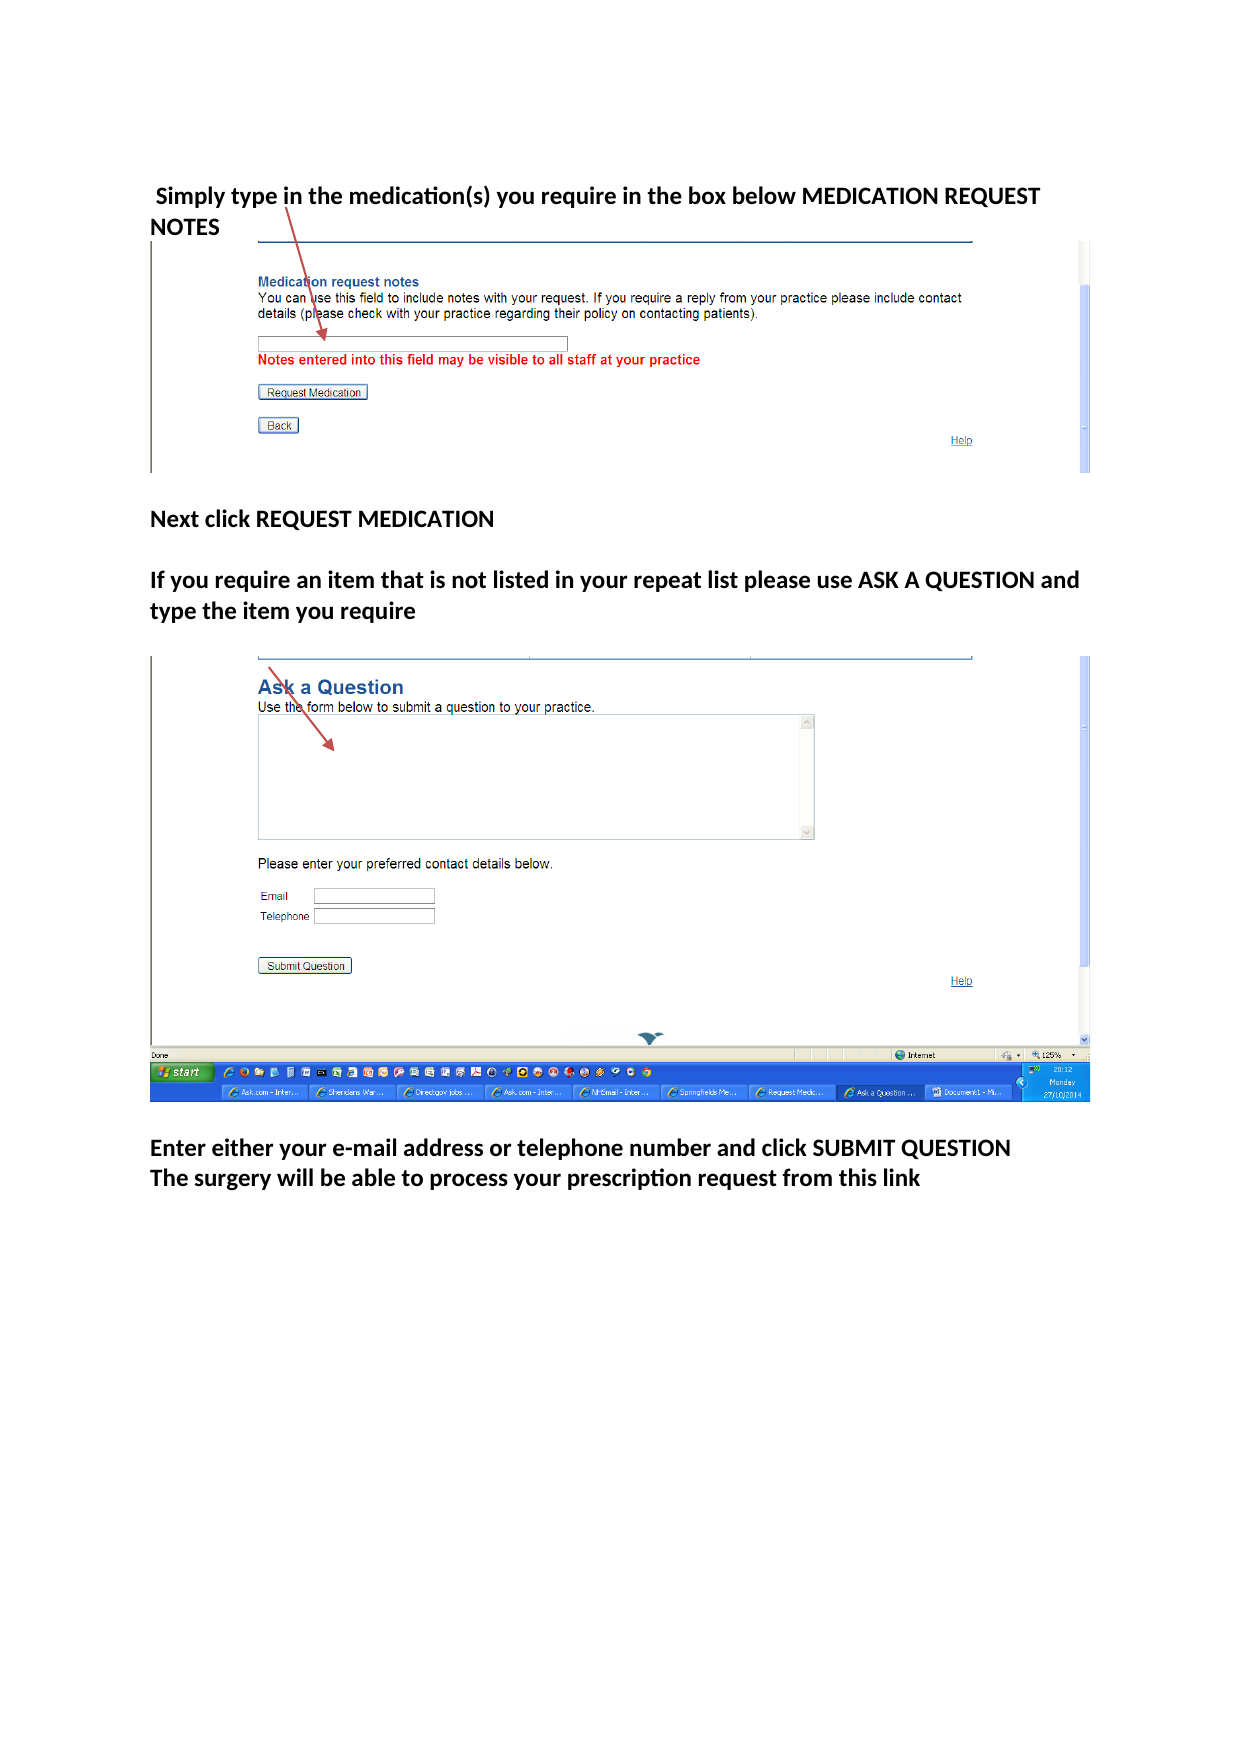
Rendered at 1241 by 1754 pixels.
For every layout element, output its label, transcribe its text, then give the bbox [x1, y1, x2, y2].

picture [150, 656, 1091, 1102]
text Enter either your e-mail address or telephone number and click SUBMIT QUESTION [150, 1132, 1090, 1162]
picture [150, 241, 1091, 473]
text If you require an item that is not listed in your repeat list please use ASK A QUESTION and type the item you require [150, 564, 1090, 625]
text The surgery will be able to process your prescription request from this link [150, 1162, 1090, 1193]
text Next click REQUEST MEDICATION [150, 503, 1090, 534]
text Simply type in the medication(s) you require in the box below MEDICATION REQUEST NOTES [150, 181, 1090, 241]
